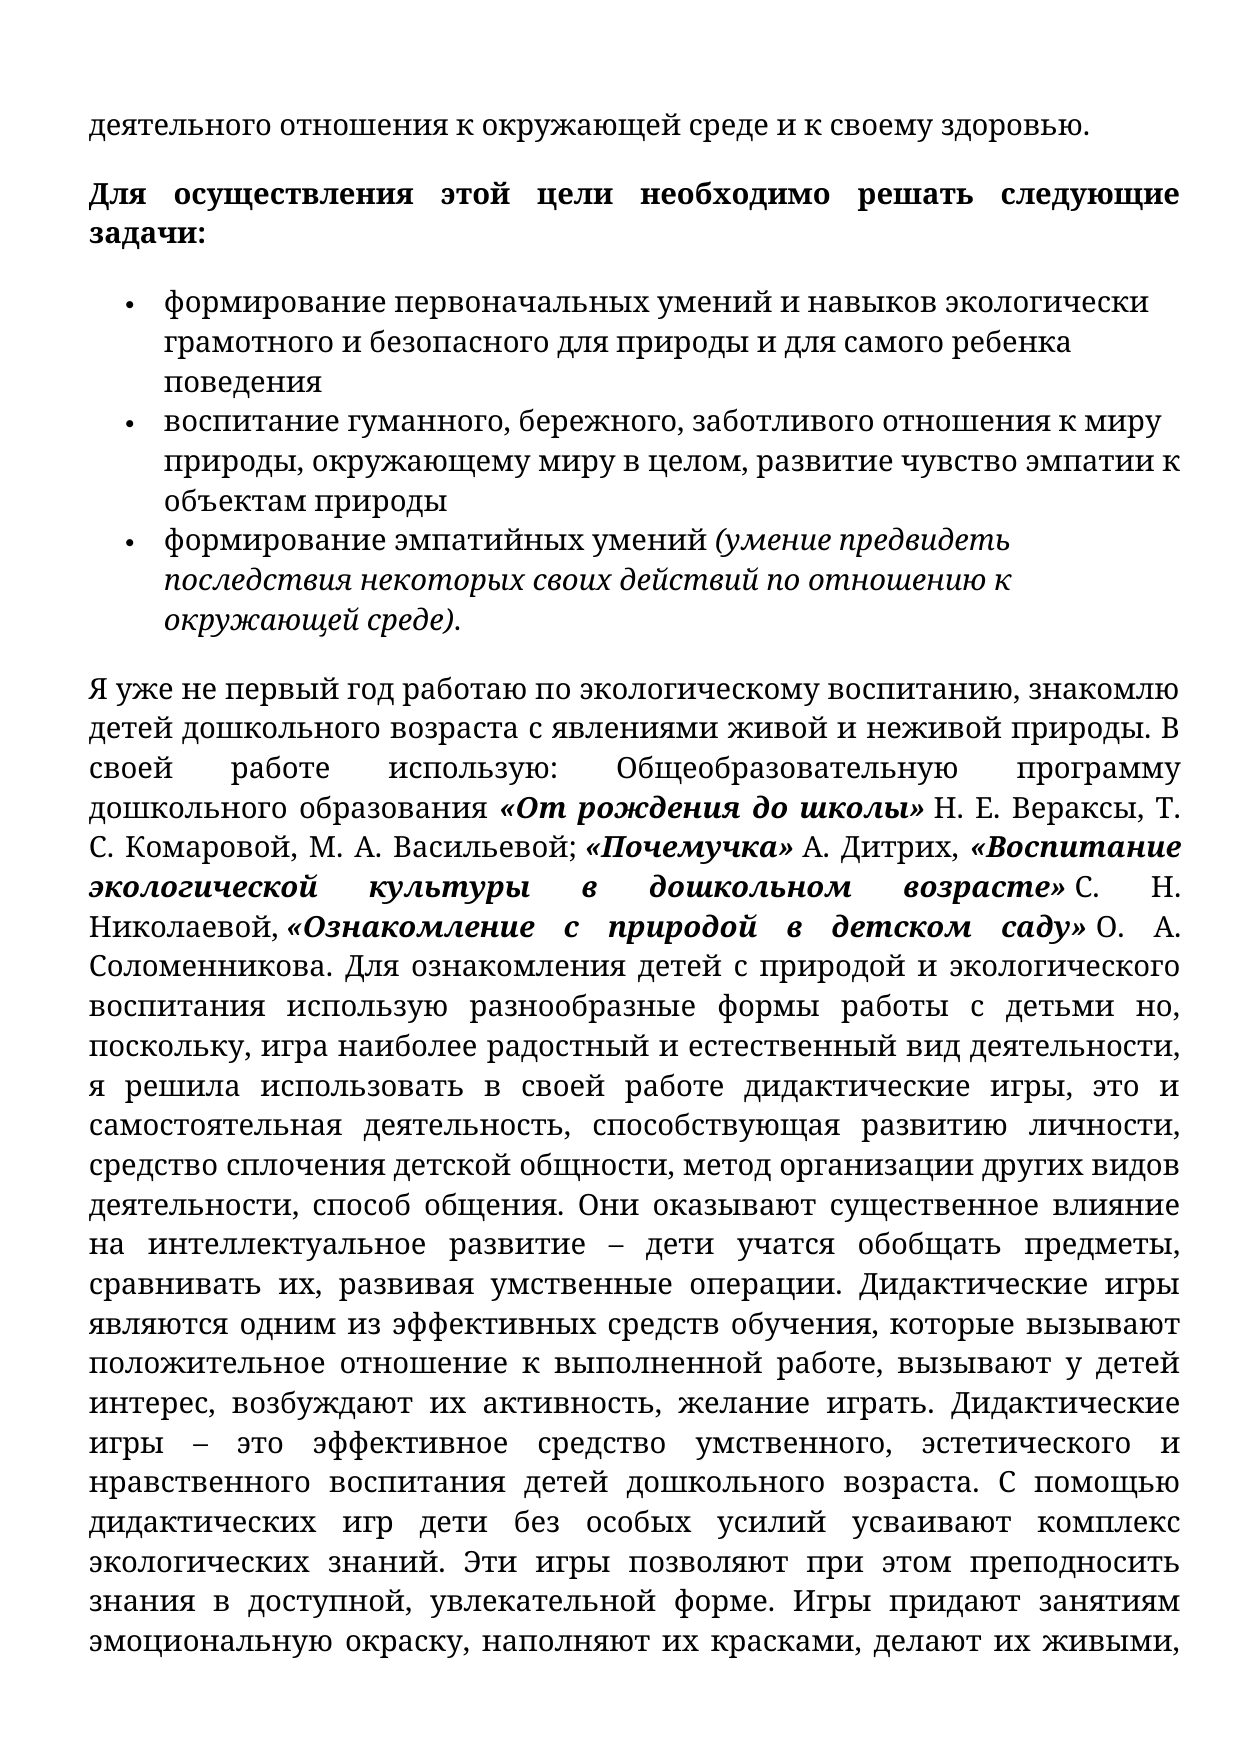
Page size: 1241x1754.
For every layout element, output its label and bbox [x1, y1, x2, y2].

table_cell [89, 75, 1181, 1660]
